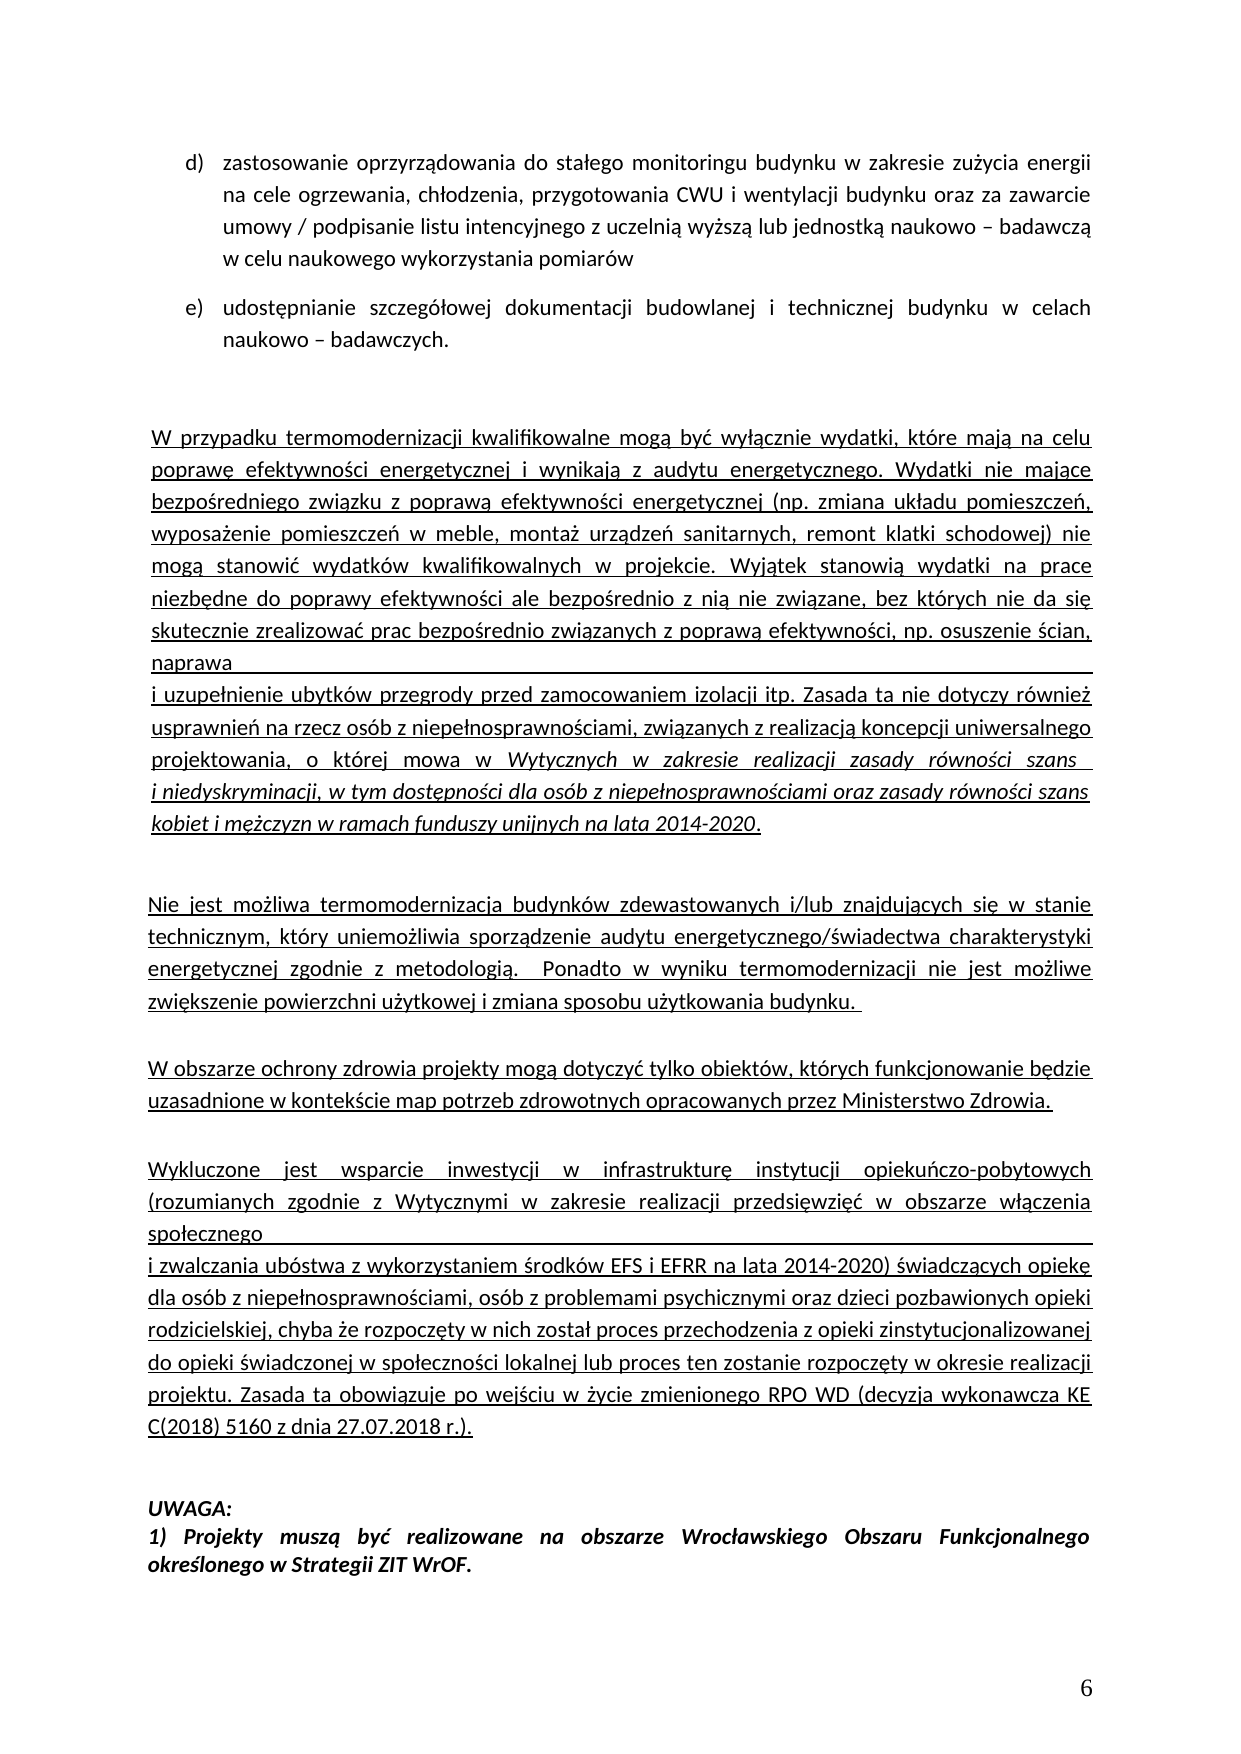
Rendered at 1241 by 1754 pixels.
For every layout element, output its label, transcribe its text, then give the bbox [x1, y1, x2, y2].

text Nie jest możliwa termomodernizacja budynków zdewastowanych i/lub znajdujących się w stanie technicznym, który uniemożliwia sporządzenie audytu energetycznego/świadectwa charakterystyki energetycznej zgodnie z metodologią. Ponadto w wyniku termomodernizacji nie jest możliwe zwiększenie powierzchni użytkowej i zmiana sposobu użytkowania budynku. [148, 890, 1093, 914]
text 1) Projekty muszą być realizowane na obszarze Wrocławskiego Obszaru Funkcjonalnego określonego w Strategii ZIT WrOF. [148, 1522, 1093, 1578]
text W obszarze ochrony zdrowia projekty mogą dotyczyć tylko obiektów, których funkcjonowanie będzie uzasadnione w kontekście map potrzeb zdrowotnych opracowanych przez Ministerstwo Zdrowia. [148, 1054, 1093, 1078]
text Wykluczone jest wsparcie inwestycji w infrastrukturę instytucji opiekuńczo-pobytowych (rozumianych zgodnie z Wytycznymi w zakresie realizacji przedsięwzięć w obszarze włączenia społecznego i zwalczania ubóstwa z wykorzystaniem środków EFS i EFRR na lata 2014-2020) świadczących opiekę dla osób z niepełnosprawnościami, osób z problemami psychicznymi oraz dzieci pozbawionych opieki rodzicielskiej, chyba że rozpoczęty w nich został proces przechodzenia z opieki zinstytucjonalizowanej do opieki świadczonej w społeczności lokalnej lub proces ten zostanie rozpoczęty w okresie realizacji projektu. Zasada ta obowiązuje po wejściu w życie zmienionego RPO WD (decyzja wykonawcza KE C(2018) 5160 z dnia 27.07.2018 r.). [148, 1309, 1093, 1372]
text Nie jest możliwa termomodernizacja budynków zdewastowanych i/lub znajdujących się w stanie technicznym, który uniemożliwia sporządzenie audytu energetycznego/świadectwa charakterystyki energetycznej zgodnie z metodologią. Ponadto w wyniku termomodernizacji nie jest możliwe zwiększenie powierzchni użytkowej i zmiana sposobu użytkowania budynku. [148, 980, 1093, 1015]
list zastosowanie oprzyrządowania do stałego monitoringu budynku w zakresie zużycia energii na cele ogrzewania, chłodzenia, przygotowania CWU i wentylacji budynku oraz za zawarcie umowy / podpisanie listu intencyjnego z uczelnią wyższą lub jednostką naukowo – badawczą w celu naukowego wykorzystania pomiarów [185, 148, 1093, 272]
text Nie jest możliwa termomodernizacja budynków zdewastowanych i/lub znajdujących się w stanie technicznym, który uniemożliwia sporządzenie audytu energetycznego/świadectwa charakterystyki energetycznej zgodnie z metodologią. Ponadto w wyniku termomodernizacji nie jest możliwe zwiększenie powierzchni użytkowej i zmiana sposobu użytkowania budynku. [148, 916, 1093, 947]
text UWAGA: [148, 1494, 1093, 1522]
text W obszarze ochrony zdrowia projekty mogą dotyczyć tylko obiektów, których funkcjonowanie będzie uzasadnione w kontekście map potrzeb zdrowotnych opracowanych przez Ministerstwo Zdrowia. [148, 1079, 1093, 1114]
text Wykluczone jest wsparcie inwestycji w infrastrukturę instytucji opiekuńczo-pobytowych (rozumianych zgodnie z Wytycznymi w zakresie realizacji przedsięwzięć w obszarze włączenia społecznego i zwalczania ubóstwa z wykorzystaniem środków EFS i EFRR na lata 2014-2020) świadczących opiekę dla osób z niepełnosprawnościami, osób z problemami psychicznymi oraz dzieci pozbawionych opieki rodzicielskiej, chyba że rozpoczęty w nich został proces przechodzenia z opieki zinstytucjonalizowanej do opieki świadczonej w społeczności lokalnej lub proces ten zostanie rozpoczęty w okresie realizacji projektu. Zasada ta obowiązuje po wejściu w życie zmienionego RPO WD (decyzja wykonawcza KE C(2018) 5160 z dnia 27.07.2018 r.). [148, 1373, 1093, 1440]
list udostępnianie szczegółowej dokumentacji budowlanej i technicznej budynku w celach naukowo – badawczych. [185, 293, 1093, 353]
text Wykluczone jest wsparcie inwestycji w infrastrukturę instytucji opiekuńczo-pobytowych (rozumianych zgodnie z Wytycznymi w zakresie realizacji przedsięwzięć w obszarze włączenia społecznego i zwalczania ubóstwa z wykorzystaniem środków EFS i EFRR na lata 2014-2020) świadczących opiekę dla osób z niepełnosprawnościami, osób z problemami psychicznymi oraz dzieci pozbawionych opieki rodzicielskiej, chyba że rozpoczęty w nich został proces przechodzenia z opieki zinstytucjonalizowanej do opieki świadczonej w społeczności lokalnej lub proces ten zostanie rozpoczęty w okresie realizacji projektu. Zasada ta obowiązuje po wejściu w życie zmienionego RPO WD (decyzja wykonawcza KE C(2018) 5160 z dnia 27.07.2018 r.). [148, 1245, 1093, 1308]
text Wykluczone jest wsparcie inwestycji w infrastrukturę instytucji opiekuńczo-pobytowych (rozumianych zgodnie z Wytycznymi w zakresie realizacji przedsięwzięć w obszarze włączenia społecznego i zwalczania ubóstwa z wykorzystaniem środków EFS i EFRR na lata 2014-2020) świadczących opiekę dla osób z niepełnosprawnościami, osób z problemami psychicznymi oraz dzieci pozbawionych opieki rodzicielskiej, chyba że rozpoczęty w nich został proces przechodzenia z opieki zinstytucjonalizowanej do opieki świadczonej w społeczności lokalnej lub proces ten zostanie rozpoczęty w okresie realizacji projektu. Zasada ta obowiązuje po wejściu w życie zmienionego RPO WD (decyzja wykonawcza KE C(2018) 5160 z dnia 27.07.2018 r.). [148, 1180, 1093, 1243]
text Nie jest możliwa termomodernizacja budynków zdewastowanych i/lub znajdujących się w stanie technicznym, który uniemożliwia sporządzenie audytu energetycznego/świadectwa charakterystyki energetycznej zgodnie z metodologią. Ponadto w wyniku termomodernizacji nie jest możliwe zwiększenie powierzchni użytkowej i zmiana sposobu użytkowania budynku. [148, 948, 1093, 979]
